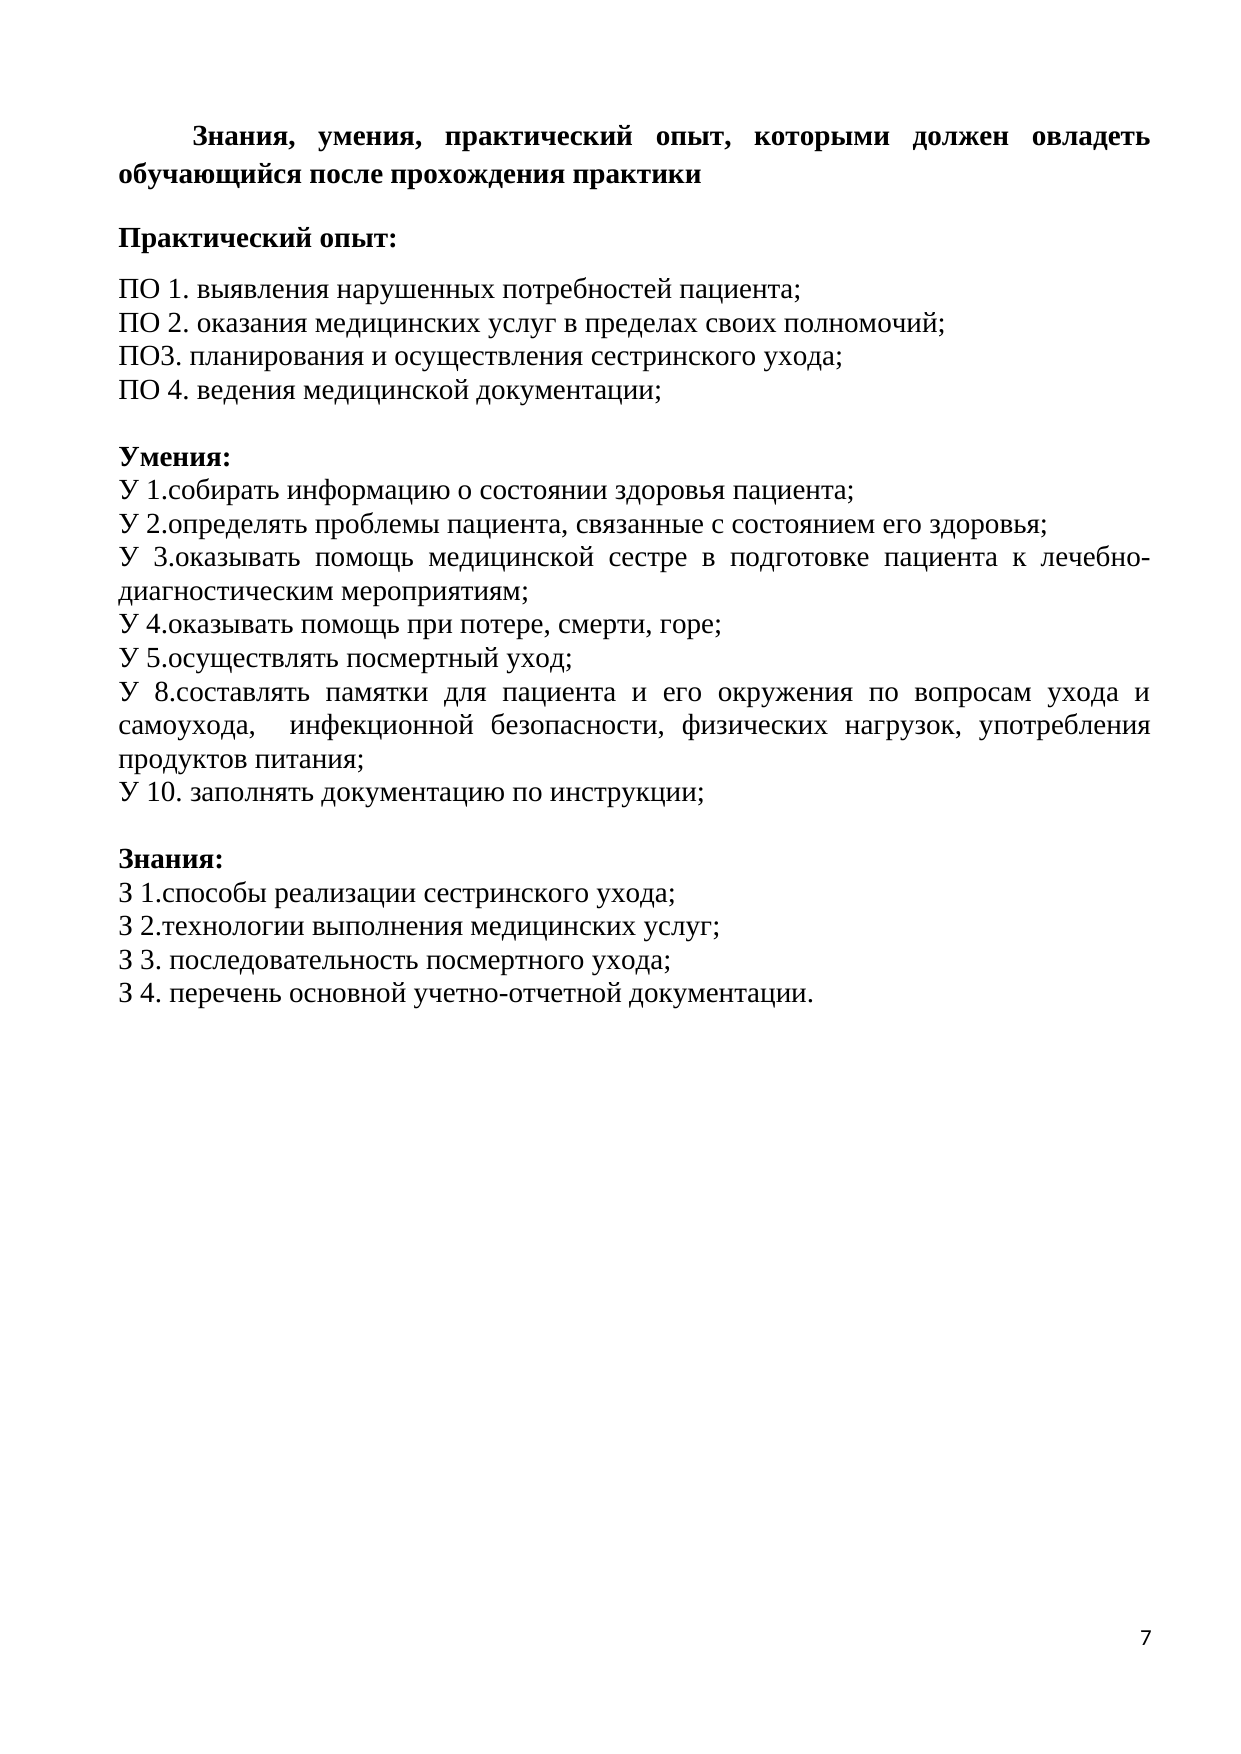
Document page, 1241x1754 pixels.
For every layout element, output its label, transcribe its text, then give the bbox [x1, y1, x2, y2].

text У 4.оказывать помощь при потере, смерти, горе; [118, 607, 1152, 640]
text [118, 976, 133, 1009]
text У 8.составлять памятки для пациента и его окружения по вопросам ухода и самоухода, инфекционной безопасности, физических нагрузок, употребления продуктов питания; [118, 674, 1152, 774]
text Практический опыт: [118, 220, 1152, 254]
text З 3. последовательность посмертного ухода; [118, 942, 1152, 976]
text ПО3. планирования и осуществления сестринского ухода; [118, 338, 1152, 372]
text ПО 4. ведения медицинской документации; [118, 372, 1152, 405]
text Знания, умения, практический опыт, которыми должен овладеть обучающийся после прохождения практики [118, 118, 1152, 190]
text У 2.определять проблемы пациента, связанные с состоянием его здоровья; [118, 506, 1152, 539]
text Знания: [118, 841, 1152, 875]
text ПО 2. оказания медицинских услуг в пределах своих полномочий; [118, 305, 1152, 338]
text У 10. заполнять документацию по инструкции; [118, 774, 1152, 808]
text У 3.оказывать помощь медицинской сестре в подготовке пациента к лечебно-диагностическим мероприятиям; [118, 539, 1152, 607]
text З 2.технологии выполнения медицинских услуг; [118, 908, 1152, 942]
text Умения: [118, 439, 1152, 472]
text З 1.способы реализации сестринского ухода; [118, 875, 1152, 908]
text У 1.собирать информацию о состоянии здоровья пациента; [118, 472, 1152, 506]
text ПО 1. выявления нарушенных потребностей пациента; [118, 271, 1152, 305]
text З 4. перечень основной учетно-отчетной документации. [169, 976, 1152, 1009]
text У 5.осуществлять посмертный уход; [118, 640, 1152, 674]
